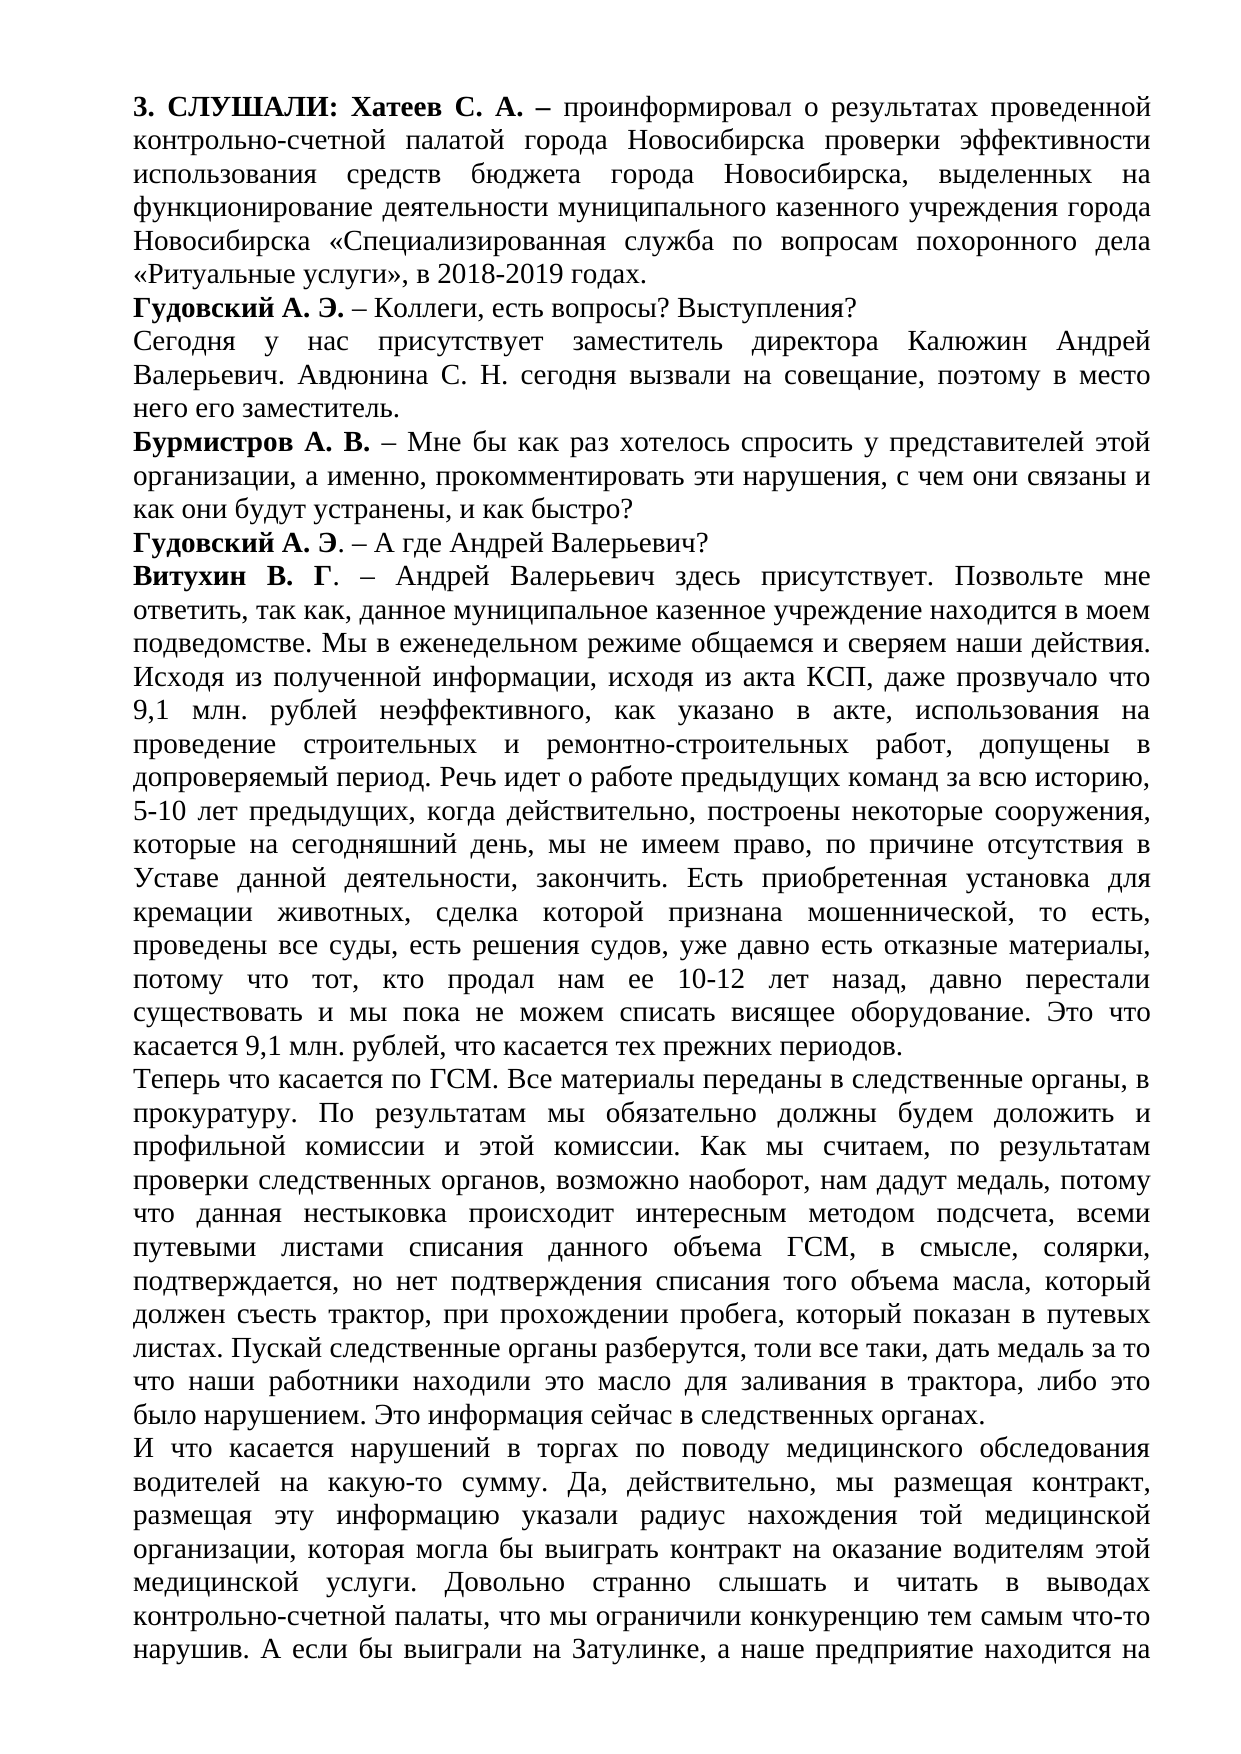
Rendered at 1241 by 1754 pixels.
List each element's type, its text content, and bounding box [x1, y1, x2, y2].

text Гудовский А. Э. – А где Андрей Валерьевич? [133, 525, 1152, 558]
text Бурмистров А. В. – Мне бы как раз хотелось спросить у представителей этой организации, а именно, прокомментировать эти нарушения, с чем они связаны и как они будут устранены, и как быстро? [133, 424, 1152, 525]
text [133, 1430, 1152, 1665]
text Гудовский А. Э. – Коллеги, есть вопросы? Выступления? [133, 290, 1152, 323]
text 3. СЛУШАЛИ: Хатеев С. А. – проинформировал о результатах проведенной контрольно-счетной палатой города Новосибирска проверки эффективности использования средств бюджета города Новосибирска, выделенных на функционирование деятельности муниципального казенного учреждения города Новосибирска «Специализированная служба по вопросам похоронного дела «Ритуальные услуги», в 2018-2019 годах. [133, 89, 1152, 290]
text Витухин В. Г. – Андрей Валерьевич здесь присутствует. Позвольте мне ответить, так как, данное муниципальное казенное учреждение находится в моем подведомстве. Мы в еженедельном режиме общаемся и сверяем наши действия. Исходя из полученной информации, исходя из акта КСП, даже прозвучало что 9,1 млн. рублей неэффективного, как указано в акте, использования на проведение строительных и ремонтно-строительных работ, допущены в допроверяемый период. Речь идет о работе предыдущих команд за всю историю, 5-10 лет предыдущих, когда действительно, построены некоторые сооружения, которые на сегодняшний день, мы не имеем право, по причине отсутствия в Уставе данной деятельности, закончить. Есть приобретенная установка для кремации животных, сделка которой признана мошеннической, то есть, проведены все суды, есть решения судов, уже давно есть отказные материалы, потому что тот, кто продал нам ее 10-12 лет назад, давно перестали существовать и мы пока не можем списать висящее оборудование. Это что касается 9,1 млн. рублей, что касается тех прежних периодов. [133, 558, 1152, 1061]
text Сегодня у нас присутствует заместитель директора Калюжин Андрей Валерьевич. Авдюнина С. Н. сегодня вызвали на совещание, поэтому в место него его заместитель. [133, 323, 1152, 424]
text Теперь что касается по ГСМ. Все материалы переданы в следственные органы, в прокуратуру. По результатам мы обязательно должны будем доложить и профильной комиссии и этой комиссии. Как мы считаем, по результатам проверки следственных органов, возможно наоборот, нам дадут медаль, потому что данная нестыковка происходит интересным методом подсчета, всеми путевыми листами списания данного объема ГСМ, в смысле, солярки, подтверждается, но нет подтверждения списания того объема масла, который должен съесть трактор, при прохождении пробега, который показан в путевых листах. Пускай следственные органы разберутся, толи все таки, дать медаль за то что наши работники находили это масло для заливания в трактора, либо это было нарушением. Это информация сейчас в следственных органах. [133, 1061, 1152, 1430]
